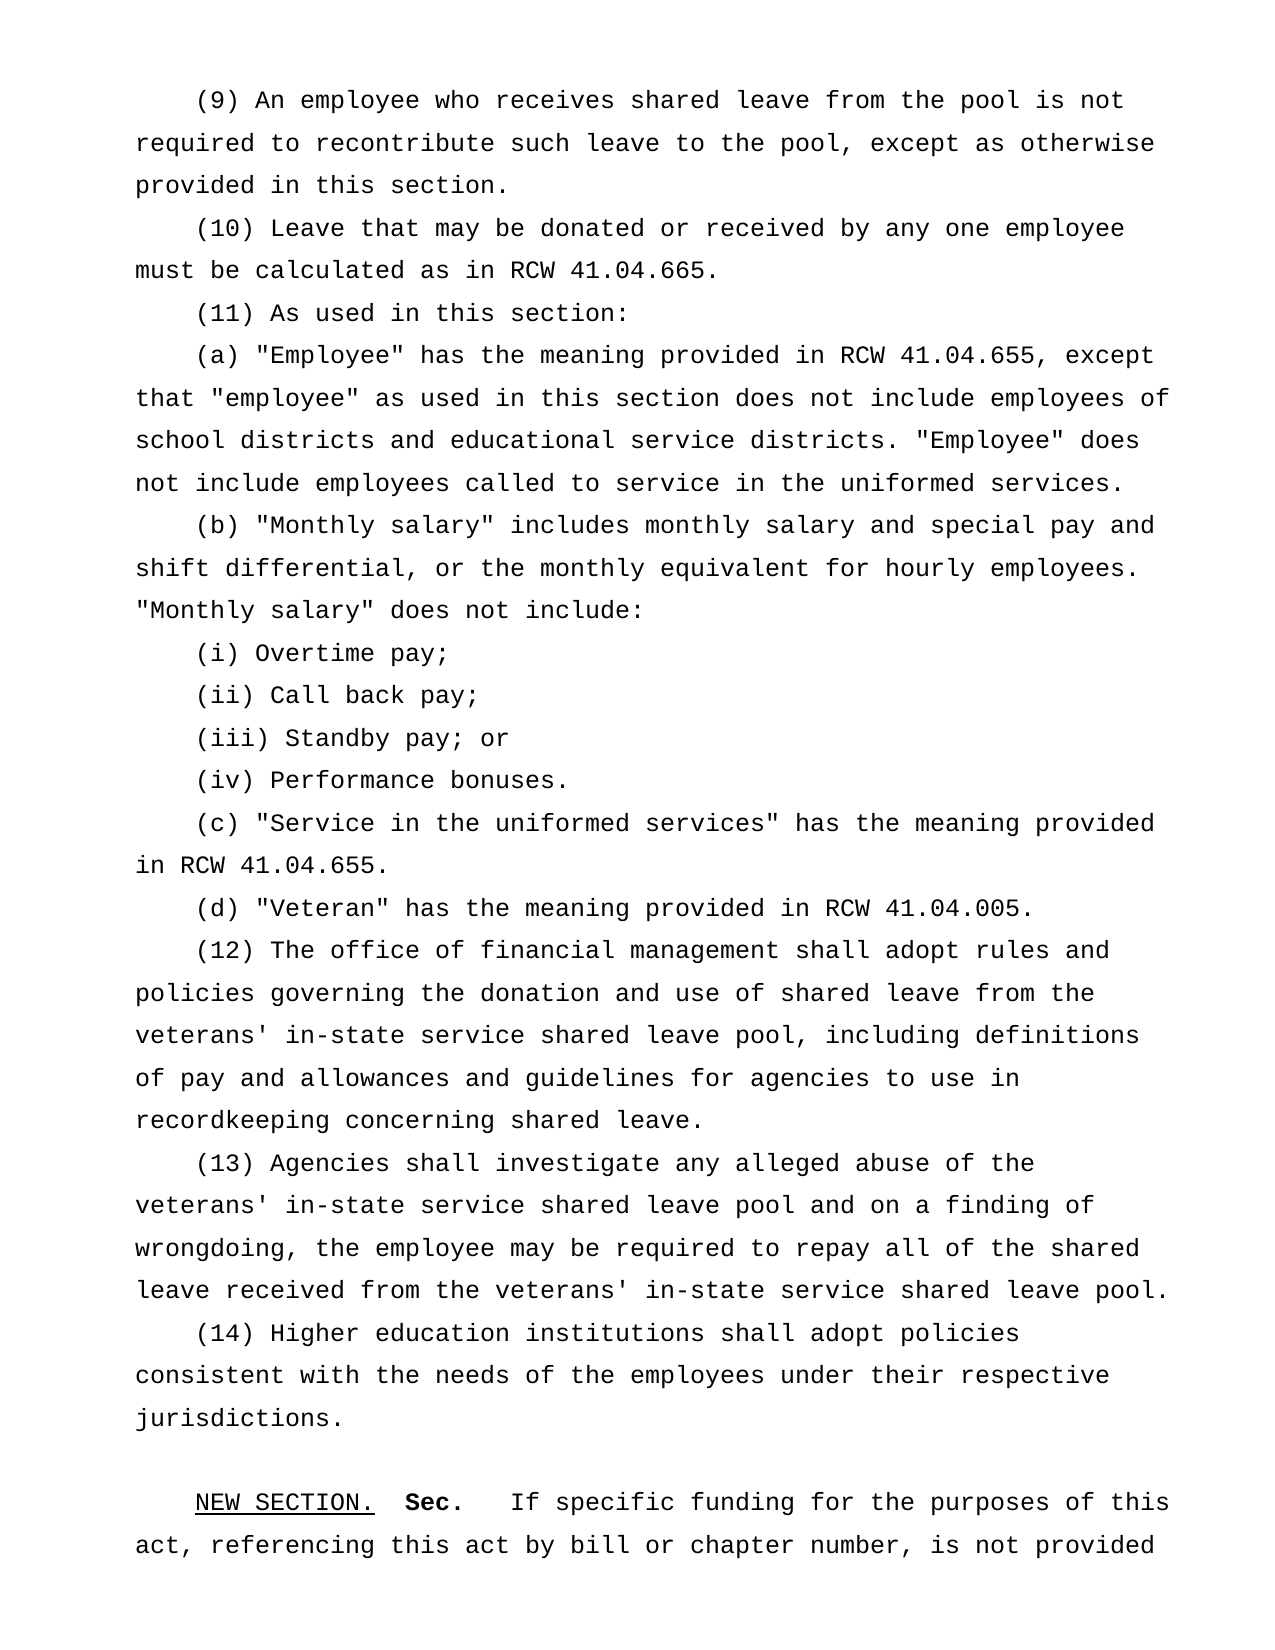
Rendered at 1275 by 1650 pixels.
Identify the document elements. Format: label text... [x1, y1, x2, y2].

text (a) "Employee" has the meaning provided in RCW 41.04.655, except that "employee" as used in this section does not include employees of school districts and educational service districts. "Employee" does not include employees called to service in the uniformed services. [135, 330, 1170, 500]
text (iv) Performance bonuses. [135, 755, 1170, 797]
text (ii) Call back pay; [135, 670, 1170, 712]
text (d) "Veteran" has the meaning provided in RCW 41.04.005. [135, 882, 1170, 925]
text (b) "Monthly salary" includes monthly salary and special pay and shift differential, or the monthly equivalent for hourly employees. "Monthly salary" does not include: [135, 500, 1170, 627]
text (12) The office of financial management shall adopt rules and policies governing the donation and use of shared leave from the veterans' in-state service shared leave pool, including definitions of pay and allowances and guidelines for agencies to use in recordkeeping concerning shared leave. [135, 925, 1170, 1137]
text (iii) Standby pay; or [135, 712, 1170, 755]
text (13) Agencies shall investigate any alleged abuse of the veterans' in-state service shared leave pool and on a finding of wrongdoing, the employee may be required to repay all of the shared leave received from the veterans' in-state service shared leave pool. [135, 1137, 1170, 1307]
text (11) As used in this section: [135, 287, 1170, 330]
text (10) Leave that may be donated or received by any one employee must be calculated as in RCW 41.04.665. [135, 202, 1170, 287]
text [135, 1477, 1170, 1562]
text (9) An employee who receives shared leave from the pool is not required to recontribute such leave to the pool, except as otherwise provided in this section. [135, 75, 1170, 202]
text (14) Higher education institutions shall adopt policies consistent with the needs of the employees under their respective jurisdictions. [135, 1307, 1170, 1435]
text (c) "Service in the uniformed services" has the meaning provided in RCW 41.04.655. [135, 797, 1170, 882]
text (i) Overtime pay; [135, 627, 1170, 670]
